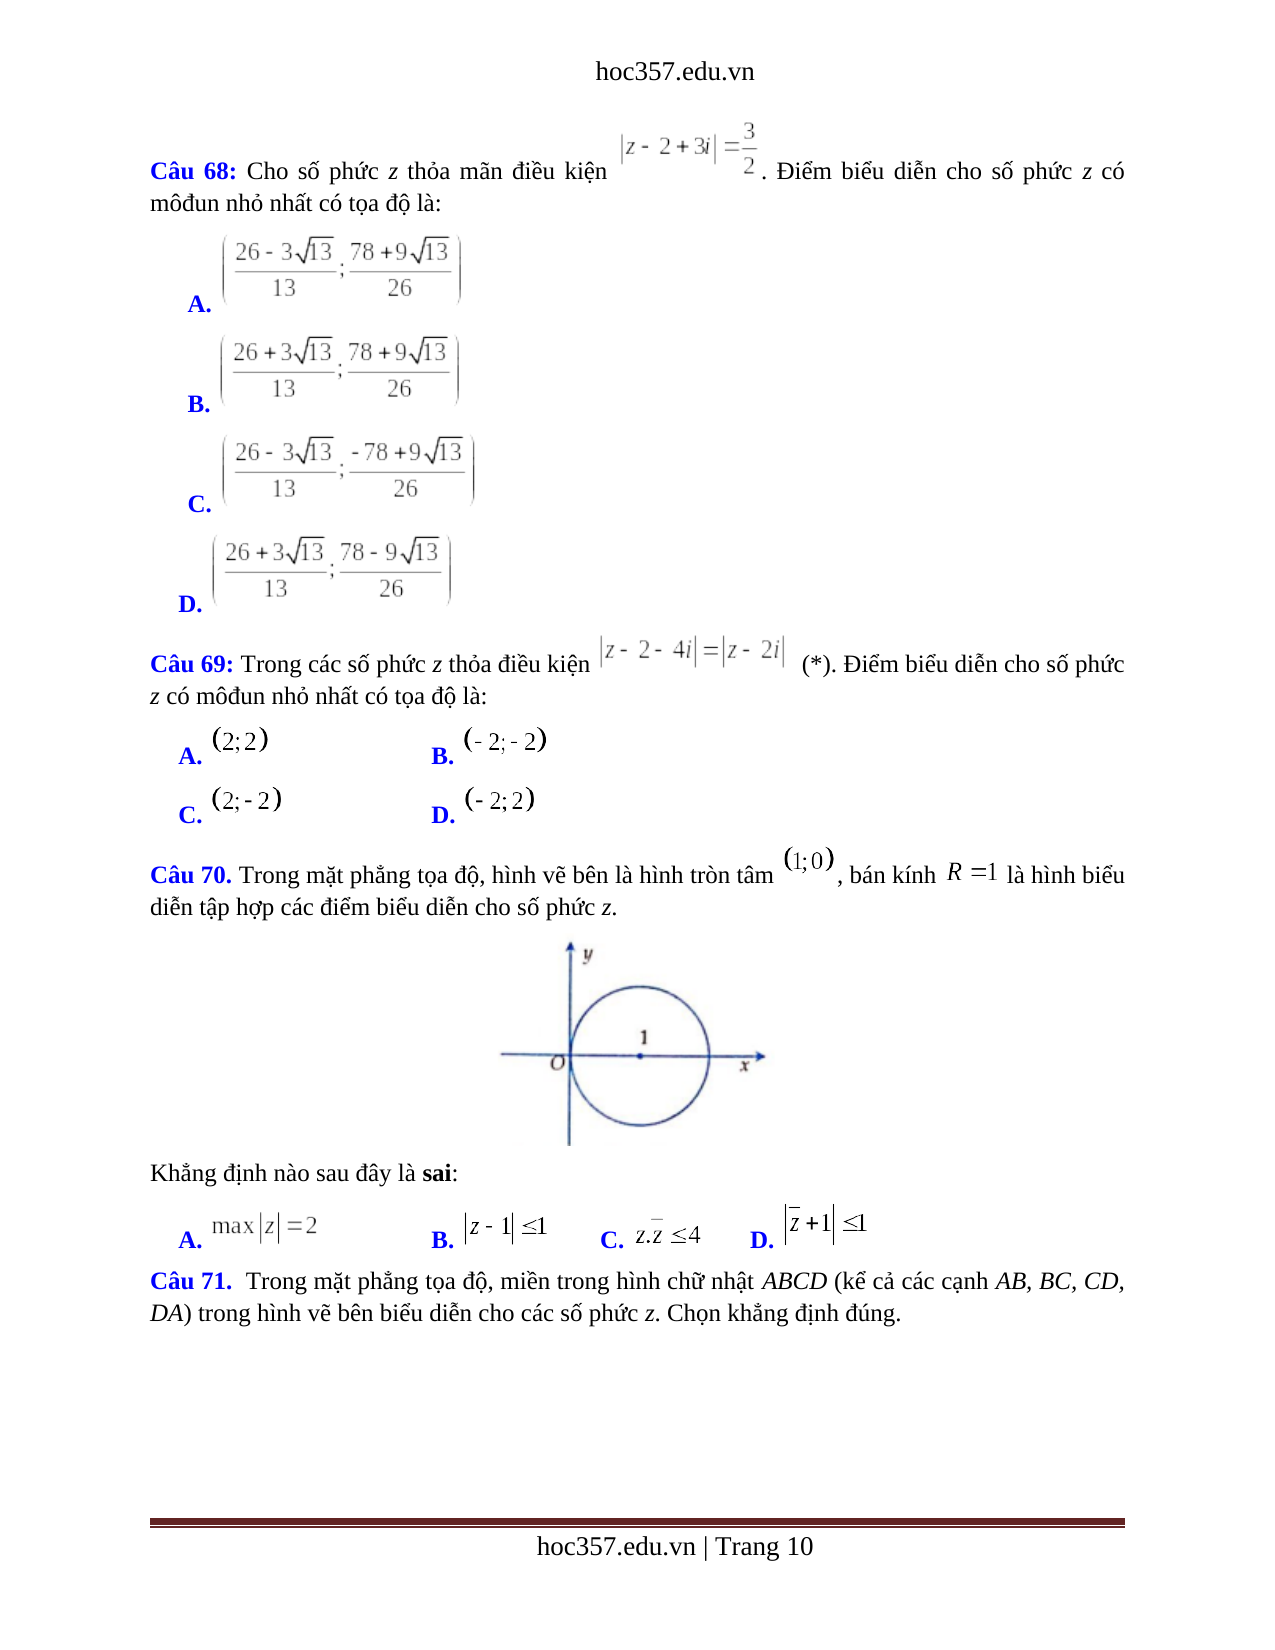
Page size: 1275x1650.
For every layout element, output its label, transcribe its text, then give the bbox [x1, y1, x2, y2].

text C. D. [150, 782, 1125, 829]
text A. B. [150, 722, 1125, 769]
text Câu 69: Trong các số phức z thỏa điều kiện (*). Điểm biểu diễn cho số phức z có môđun nhỏ nhất có tọa độ là: [150, 630, 1125, 710]
text A. B. C. D. [150, 1198, 1125, 1254]
text Câu 71. Trong mặt phẳng tọa độ, miền trong hình chữ nhật ABCD (kể cả các cạnh AB, BC, CD, DA) trong hình vẽ bên biểu diễn cho các số phức z. Chọn khẳng định đúng. [150, 1266, 1125, 1327]
text Câu 68: Cho số phức z thỏa mãn điều kiện . Điểm biểu diễn cho số phức z có môđun nhỏ nhất có tọa độ là: [150, 115, 1125, 217]
text C. [150, 429, 1125, 518]
text B. [150, 329, 1125, 418]
picture [497, 933, 778, 1146]
text Khẳng định nào sau đây là sai: [150, 1158, 1125, 1186]
text A. [150, 229, 1125, 317]
text Câu 70. Trong mặt phẳng tọa độ, hình vẽ bên là hình tròn tâm , bán kính là hình biểu diễn tập hợp các điểm biểu diễn cho số phức z. [150, 841, 1125, 921]
text D. [150, 530, 1125, 618]
